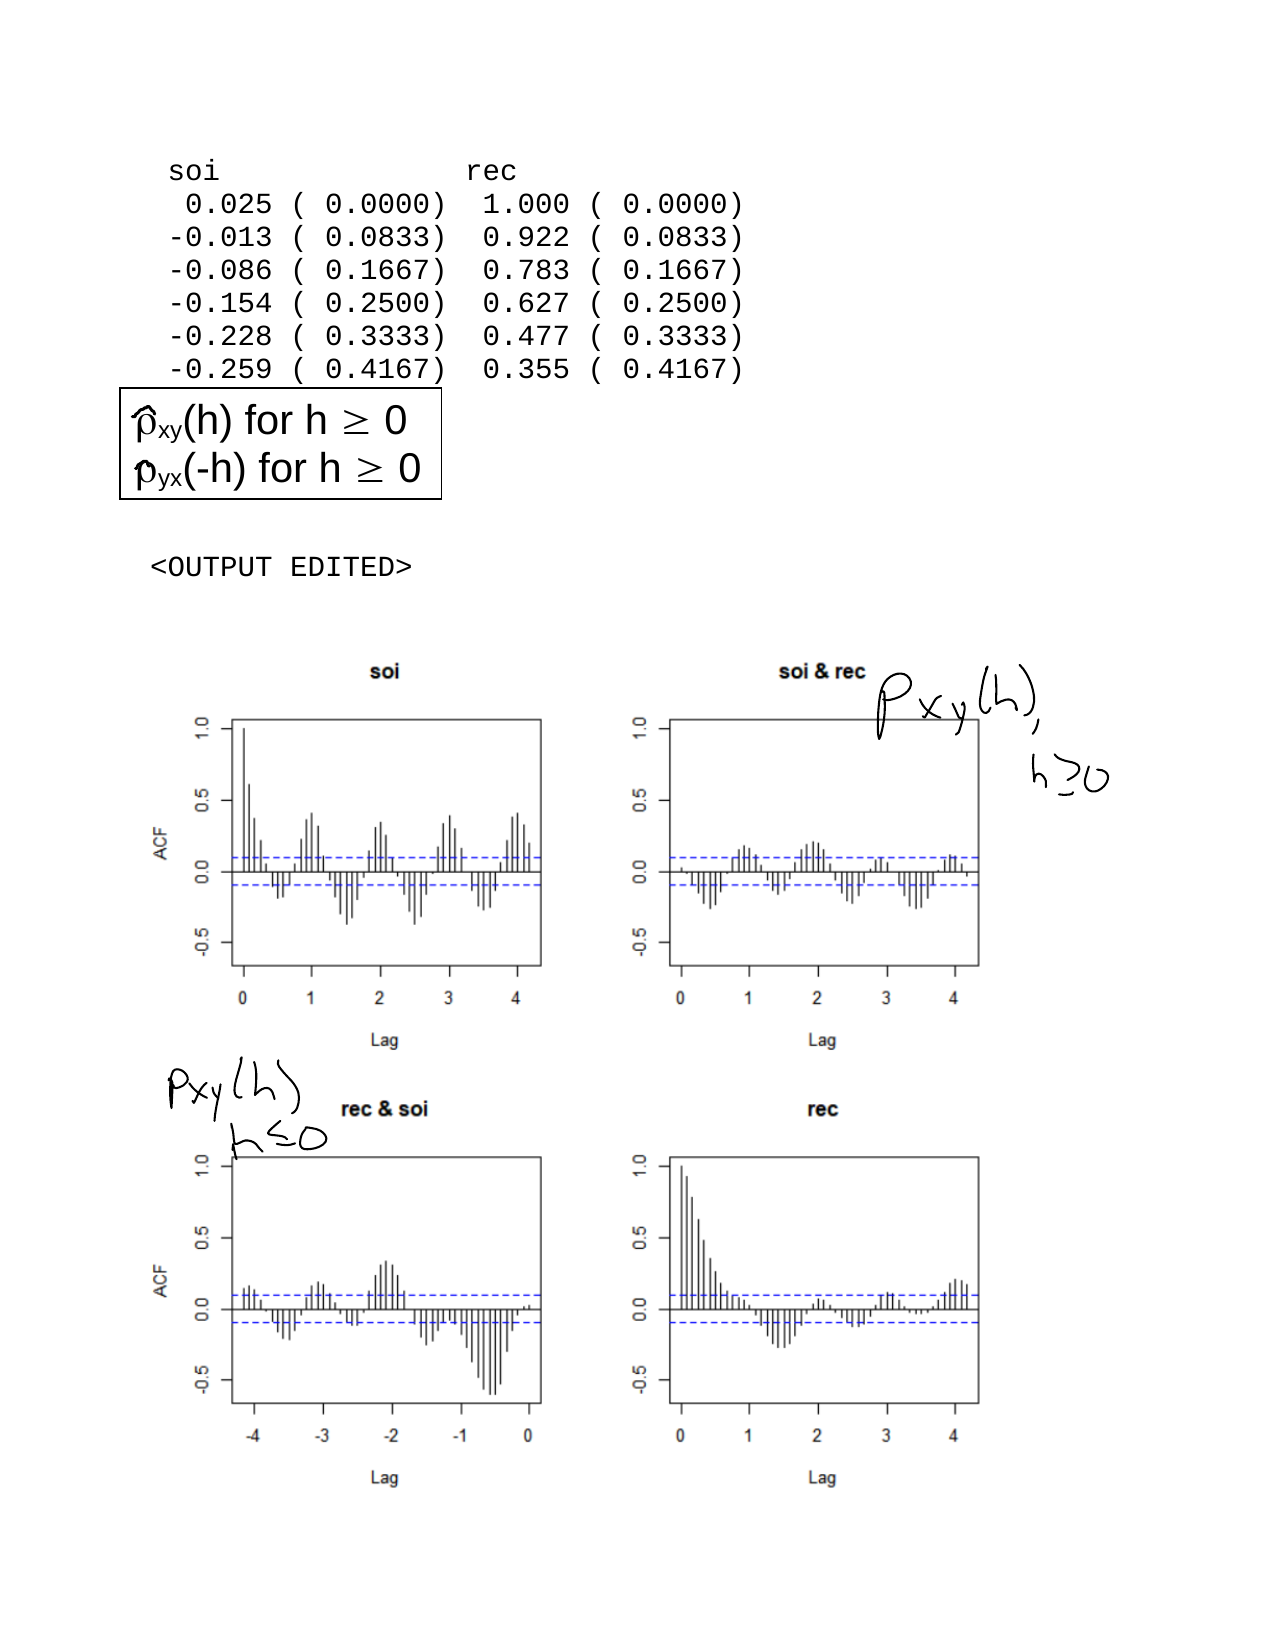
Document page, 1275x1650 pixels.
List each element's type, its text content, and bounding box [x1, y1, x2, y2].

picture [150, 651, 991, 1498]
text <OUTPUT EDITED> [150, 552, 1200, 585]
text -0.228 ( 0.3333) 0.477 ( 0.3333) [150, 321, 1200, 354]
text -0.013 ( 0.0833) 0.922 ( 0.0833) [150, 222, 1200, 255]
text -0.154 ( 0.2500) 0.627 ( 0.2500) [150, 288, 1200, 321]
text soi rec [150, 156, 1200, 189]
text -0.086 ( 0.1667) 0.783 ( 0.1667) [150, 255, 1200, 288]
text -0.259 ( 0.4167) 0.355 ( 0.4167) [150, 354, 1200, 387]
text 0.025 ( 0.0000) 1.000 ( 0.0000) [150, 189, 1200, 222]
